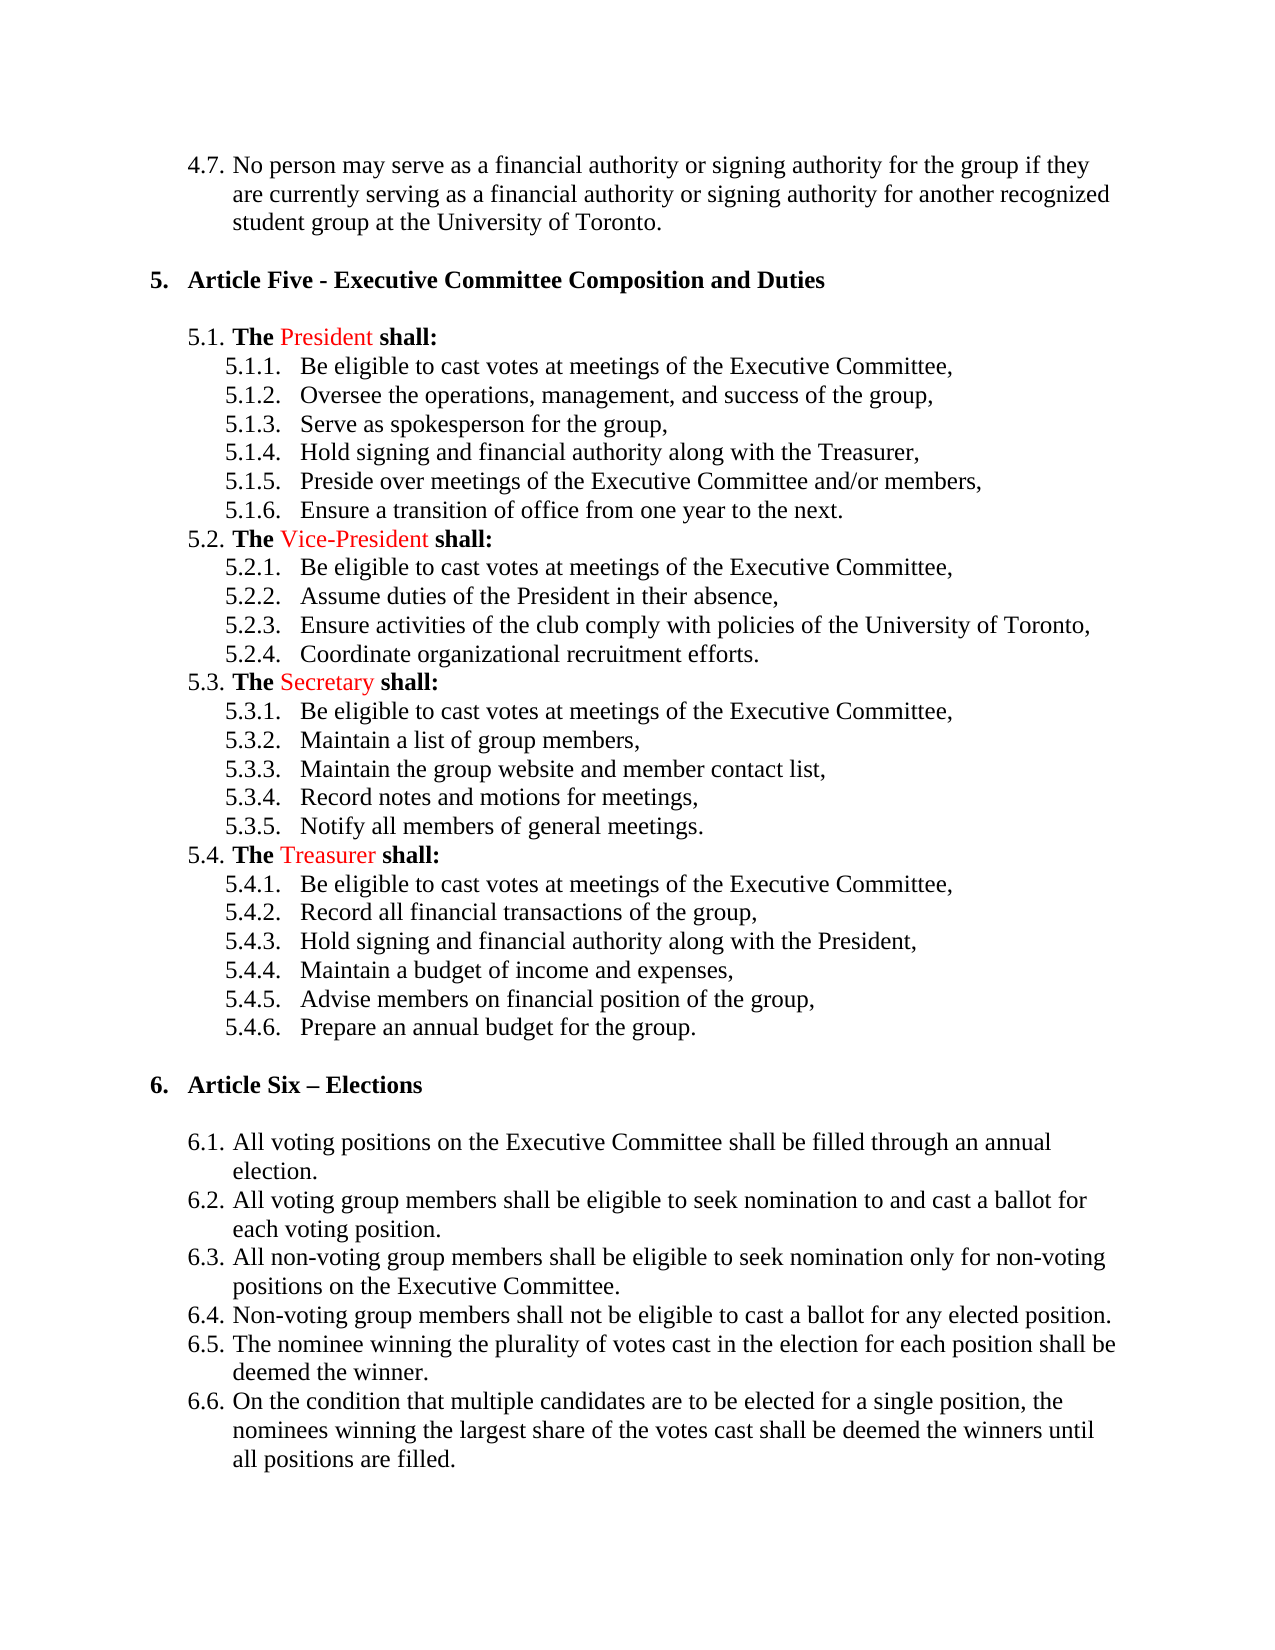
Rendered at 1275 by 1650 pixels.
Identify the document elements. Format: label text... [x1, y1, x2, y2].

list Advise members on financial position of the group, [225, 984, 1125, 1012]
list All non-voting group members shall be eligible to seek nomination only for non-voting positions on the Executive Committee. [187, 1242, 1125, 1300]
list Prepare an annual budget for the group. [225, 1012, 1125, 1041]
list Ensure a transition of office from one year to the next. [225, 495, 1125, 524]
list The nominee winning the plurality of votes cast in the election for each position shall be deemed the winner. [187, 1329, 1125, 1386]
subtitle Article Five - Executive Committee Composition and Duties [150, 265, 1125, 322]
list Be eligible to cast votes at meetings of the Executive Committee, [225, 552, 1125, 581]
list Preside over meetings of the Executive Committee and/or members, [225, 466, 1125, 495]
list Notify all members of general meetings. [225, 811, 1125, 840]
list Be eligible to cast votes at meetings of the Executive Committee, [225, 696, 1125, 725]
list Non-voting group members shall not be eligible to cast a ballot for any elected position. [187, 1300, 1125, 1329]
list Maintain a budget of income and expenses, [225, 955, 1125, 984]
list Oversee the operations, management, and success of the group, [225, 380, 1125, 409]
list Assume duties of the President in their absence, [225, 581, 1125, 610]
list Record all financial transactions of the group, [225, 897, 1125, 926]
list Record notes and motions for meetings, [225, 782, 1125, 811]
subtitle The shall: [187, 840, 1125, 869]
list No person may serve as a financial authority or signing authority for the group if they are currently serving as a financial authority or signing authority for another recognized student group at the University of Toronto. [187, 150, 1125, 236]
list All voting group members shall be eligible to seek nomination to and cast a ballot for each voting position. [187, 1185, 1125, 1242]
list Hold signing and financial authority along with the President, [225, 926, 1125, 955]
list Be eligible to cast votes at meetings of the Executive Committee, [225, 869, 1125, 897]
list Be eligible to cast votes at meetings of the Executive Committee, [225, 351, 1125, 380]
subtitle Article Six – Elections [150, 1070, 1125, 1127]
subtitle The shall: [187, 322, 1125, 351]
list On the condition that multiple candidates are to be elected for a single position, the nominees winning the largest share of the votes cast shall be deemed the winners until all positions are filled. [187, 1386, 1125, 1472]
list All voting positions on the Executive Committee shall be filled through an annual election. [187, 1127, 1125, 1185]
list Ensure activities of the club comply with policies of the University of Toronto, [225, 610, 1125, 639]
list Coordinate organizational recruitment efforts. [225, 639, 1125, 667]
subtitle The shall: [187, 524, 1125, 552]
list Maintain a list of group members, [225, 725, 1125, 754]
list Hold signing and financial authority along with the Treasurer, [225, 437, 1125, 466]
subtitle The shall: [187, 667, 1125, 696]
list Serve as spokesperson for the group, [225, 409, 1125, 437]
list Maintain the group website and member contact list, [225, 754, 1125, 782]
